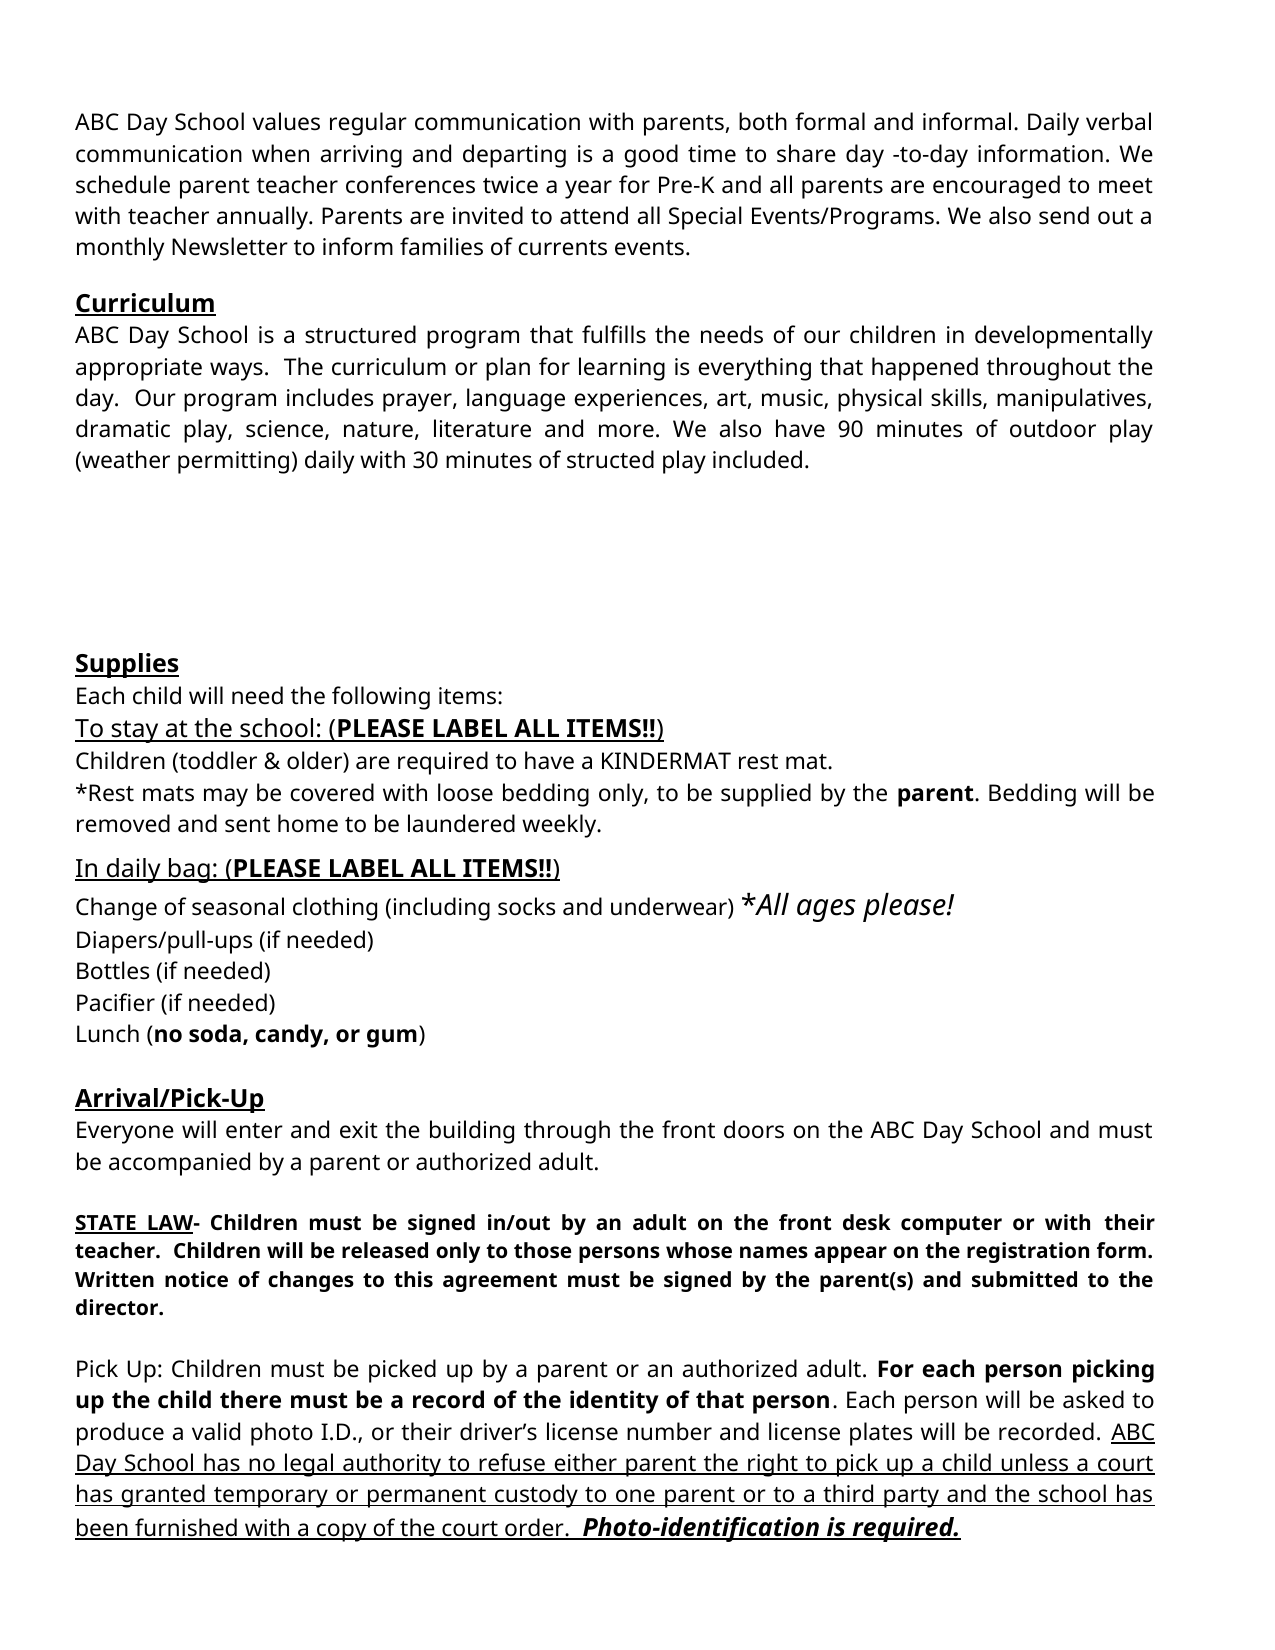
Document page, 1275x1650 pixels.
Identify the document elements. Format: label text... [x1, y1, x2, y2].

text ABC Day School values regular communication with parents, both formal and informal. Daily verbal communication when arriving and departing is a good time to share day -to-day information. We schedule parent teacher conferences twice a year for Pre-K and all parents are encouraged to meet with teacher annually. Parents are invited to attend all Special Events/Programs. We also send out a monthly Newsletter to inform families of currents events. [75, 106, 1155, 262]
text Bottles (if needed) [75, 955, 1155, 987]
text In daily bag: (PLEASE LABEL ALL ITEMS!!) [75, 850, 1155, 884]
text Lunch (no soda, candy, or gum) [75, 1018, 1155, 1049]
text Arrival/Pick-Up [75, 1080, 1155, 1114]
text STATE LAW- Children must be signed in/out by an adult on the front desk computer or with their teacher. Children will be released only to those persons whose names appear on the registration form. Written notice of changes to this agreement must be signed by the parent(s) and submitted to the director. [75, 1208, 1155, 1322]
text Everyone will enter and exit the building through the front doors on the ABC Day School and must be accompanied by a parent or authorized adult. [75, 1114, 1155, 1177]
text Children (toddler & older) are required to have a KINDERMAT rest mat. [75, 745, 1155, 776]
text Pick Up: Children must be picked up by a parent or an authorized adult. For each person picking up the child there must be a record of the identity of that person. Each person will be asked to produce a valid photo I.D., or their driver’s license number and license plates will be recorded. ABC Day School has no legal authority to refuse either parent the right to pick up a child unless a court has granted temporary or permanent custody to one parent or to a third party and the school has been furnished with a copy of the court order. Photo-identification is required. [75, 1353, 1155, 1473]
text *Rest mats may be covered with loose bedding only, to be supplied by the parent. Bedding will be removed and sent home to be laundered weekly. [75, 776, 1155, 839]
text Each child will need the following items: [75, 680, 1155, 711]
text Supplies [75, 646, 1155, 680]
text ABC Day School is a structured program that fulfills the needs of our children in developmentally appropriate ways. The curriculum or plan for learning is everything that happened throughout the day. Our program includes prayer, language experiences, art, music, physical skills, manipulatives, dramatic play, science, nature, literature and more. We also have 90 minutes of outdoor play (weather permitting) daily with 30 minutes of structed play included. [75, 319, 1155, 476]
text Diapers/pull-ups (if needed) [75, 924, 1155, 955]
text Pacifier (if needed) [75, 987, 1155, 1018]
text To stay at the school: (PLEASE LABEL ALL ITEMS!!) [75, 711, 1155, 745]
text Change of seasonal clothing (including socks and underwear) *All ages please! [75, 884, 1155, 924]
text Curriculum [75, 285, 1155, 319]
text Pick Up: Children must be picked up by a parent or an authorized adult. For each person picking up the child there must be a record of the identity of that person. Each person will be asked to produce a valid photo I.D., or their driver’s license number and license plates will be recorded. ABC Day School has no legal authority to refuse either parent the right to pick up a child unless a court has granted temporary or permanent custody to one parent or to a third party and the school has been furnished with a copy of the court order. Photo-identification is required. [75, 1506, 1155, 1543]
